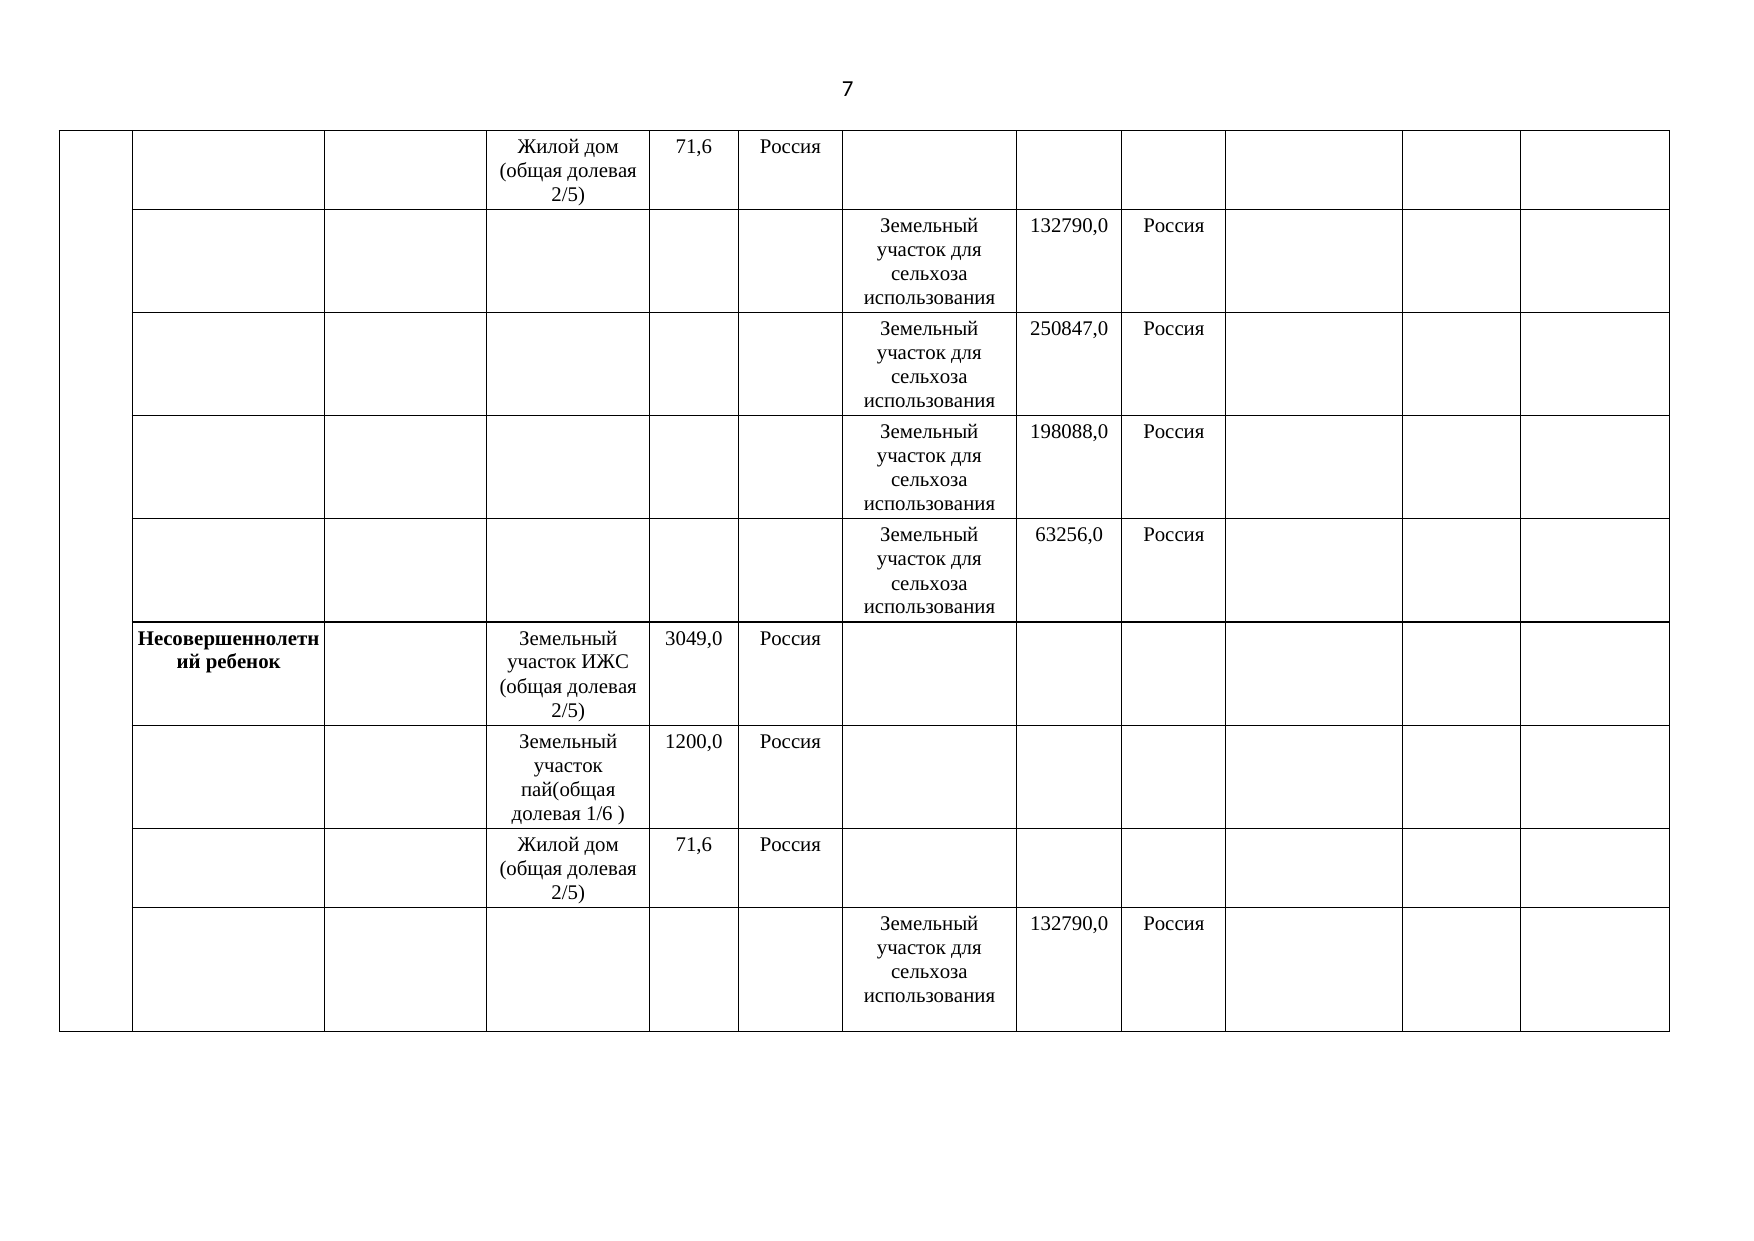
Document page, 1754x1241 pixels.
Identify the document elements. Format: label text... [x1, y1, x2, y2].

table_cell Земельный участок пай(общая долевая 1/6 ) [487, 726, 649, 828]
table_cell [133, 313, 324, 415]
table_cell [1521, 519, 1669, 621]
table_cell Земельный участок ИЖС (общая долевая 2/5) [487, 623, 649, 724]
table_cell [133, 908, 324, 1031]
table_cell [487, 210, 649, 312]
table_cell Земельный участок для сельхоза использования [843, 210, 1016, 312]
table_cell [739, 519, 842, 621]
table_cell [843, 829, 1016, 907]
table_cell [650, 908, 738, 1031]
table_cell [1403, 623, 1520, 724]
table_cell [1521, 829, 1669, 907]
table_cell [1226, 313, 1402, 415]
table_cell 71,6 [650, 829, 738, 907]
table_cell [739, 908, 842, 1031]
table_cell [325, 416, 486, 518]
table_cell Россия [1122, 210, 1225, 312]
table_cell Несовершеннолетний ребенок [133, 623, 324, 724]
table_cell [1226, 726, 1402, 828]
table_cell [1521, 313, 1669, 415]
table_cell [1226, 623, 1402, 724]
table_cell [1403, 210, 1520, 312]
table_cell [1122, 726, 1225, 828]
table_cell [1521, 908, 1669, 1031]
table_cell [1521, 623, 1669, 724]
table_cell Россия [1122, 313, 1225, 415]
table_cell [1226, 131, 1402, 209]
table_cell Россия [739, 726, 842, 828]
table_cell [1403, 829, 1520, 907]
table_cell [1521, 131, 1669, 209]
table_cell [1226, 210, 1402, 312]
table_cell [133, 519, 324, 621]
table_cell Земельный участок для сельхоза использования [843, 313, 1016, 415]
table_cell Россия [1122, 416, 1225, 518]
table_cell [325, 908, 486, 1031]
table_cell [1403, 313, 1520, 415]
table_cell [487, 416, 649, 518]
table_cell [325, 829, 486, 907]
table_cell [1122, 623, 1225, 724]
table_cell [133, 416, 324, 518]
table_cell [1226, 519, 1402, 621]
table_cell [133, 829, 324, 907]
table_cell 132790,0 [1017, 908, 1121, 1031]
table_cell [1403, 908, 1520, 1031]
table_cell [843, 623, 1016, 724]
table_cell [650, 210, 738, 312]
table_cell [325, 623, 486, 724]
table_cell [1521, 210, 1669, 312]
table_cell Россия [1122, 908, 1225, 1031]
table_cell Россия [739, 829, 842, 907]
table_cell 71,6 [650, 131, 738, 209]
table_cell [487, 313, 649, 415]
table_cell [843, 726, 1016, 828]
table_cell [1017, 131, 1121, 209]
table_cell [1226, 416, 1402, 518]
table_cell [650, 313, 738, 415]
table_cell [487, 519, 649, 621]
table_cell [325, 210, 486, 312]
table_cell Россия [1122, 519, 1225, 621]
table_cell [325, 519, 486, 621]
table_cell Жилой дом (общая долевая 2/5) [487, 829, 649, 907]
table_cell 132790,0 [1017, 210, 1121, 312]
table_cell [133, 210, 324, 312]
table_cell Земельный участок для сельхоза использования [843, 519, 1016, 621]
table_cell 63256,0 [1017, 519, 1121, 621]
table_cell [133, 131, 324, 209]
table_cell [1226, 908, 1402, 1031]
table_cell Жилой дом (общая долевая 2/5) [487, 131, 649, 209]
table_cell [843, 131, 1016, 209]
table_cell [843, 908, 1016, 1031]
table_cell Россия [739, 623, 842, 724]
table_cell [487, 908, 649, 1031]
table_cell [1403, 416, 1520, 518]
table_cell [1403, 726, 1520, 828]
table_cell [650, 416, 738, 518]
table_cell 198088,0 [1017, 416, 1121, 518]
table_cell [1226, 829, 1402, 907]
table_cell [739, 416, 842, 518]
table_cell [739, 313, 842, 415]
table_cell Земельный участок для сельхоза использования [843, 416, 1016, 518]
table_cell [1122, 131, 1225, 209]
table_cell [1521, 416, 1669, 518]
table_cell [1403, 131, 1520, 209]
table_cell [1403, 519, 1520, 621]
table_cell [1017, 829, 1121, 907]
table_cell [650, 519, 738, 621]
table_cell [325, 726, 486, 828]
table_cell [1122, 829, 1225, 907]
table_cell [133, 726, 324, 828]
table_cell [1017, 623, 1121, 724]
table_cell [739, 210, 842, 312]
table_cell Россия [739, 131, 842, 209]
table_cell [325, 313, 486, 415]
table_cell [1521, 726, 1669, 828]
table_cell 250847,0 [1017, 313, 1121, 415]
table_cell [325, 131, 486, 209]
table_cell 3049,0 [650, 623, 738, 724]
table_cell 1200,0 [650, 726, 738, 828]
table_cell [1017, 726, 1121, 828]
